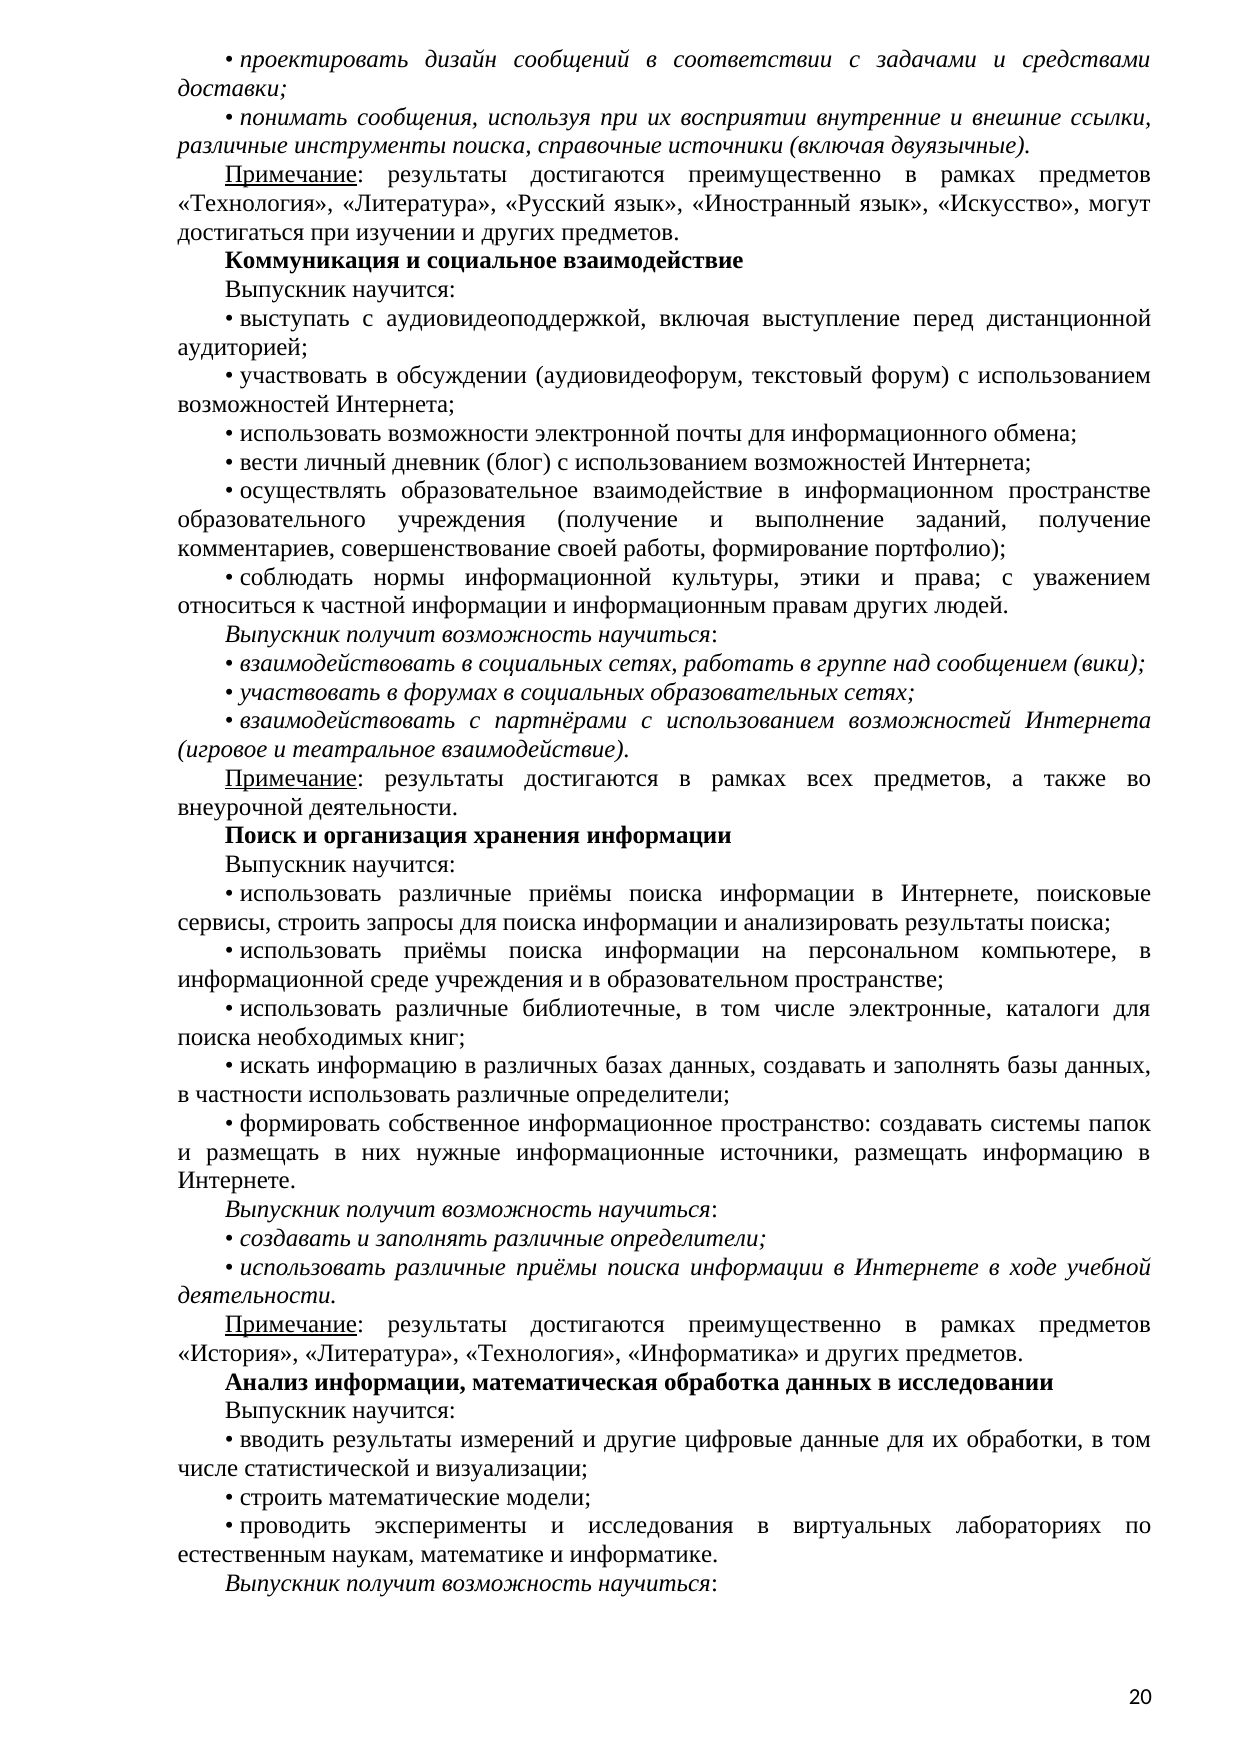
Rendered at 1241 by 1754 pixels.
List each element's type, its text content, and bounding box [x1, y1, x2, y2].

text • создавать и заполнять различные определители; [177, 1223, 1152, 1252]
text • строить математические модели; [177, 1482, 1152, 1511]
text • осуществлять образовательное взаимодействие в информационном пространстве образовательного учреждения (получение и выполнение заданий, получение комментариев, совершенствование своей работы, формирование портфолио); [177, 476, 1152, 562]
text • использовать приёмы поиска информации на персональном компьютере, в информационной среде учреждения и в образовательном пространстве; [177, 936, 1152, 993]
text • соблюдать нормы информационной культуры, этики и права; с уважением относиться к частной информации и информационным правам других людей. [177, 562, 1152, 619]
text • проводить эксперименты и исследования в виртуальных лабораториях по естественным наукам, математике и информатике. [177, 1511, 1152, 1568]
text Примечание: результаты достигаются в рамках всех предметов, а также во внеурочной деятельности. [177, 763, 1152, 821]
text • взаимодействовать в социальных сетях, работать в группе над сообщением (вики); [177, 648, 1152, 677]
text Анализ информации, математическая обработка данных в исследовании [177, 1367, 1152, 1396]
text • взаимодействовать с партнёрами с использованием возможностей Интернета (игровое и театральное взаимодействие). [177, 706, 1152, 763]
text • использовать различные приёмы поиска информации в Интернете в ходе учебной деятельности. [177, 1252, 1152, 1309]
text Выпускник получит возможность научиться: [177, 1194, 1152, 1223]
text • использовать различные библиотечные, в том числе электронные, каталоги для поиска необходимых книг; [177, 993, 1152, 1051]
text Примечание: результаты достигаются преимущественно в рамках предметов «История», «Литература», «Технология», «Информатика» и других предметов. [177, 1309, 1152, 1367]
text • участвовать в форумах в социальных образовательных сетях; [177, 677, 1152, 706]
text • искать информацию в различных базах данных, создавать и заполнять базы данных, в частности использовать различные определители; [177, 1051, 1152, 1108]
text Выпускник научится: [177, 1396, 1152, 1424]
text • формировать собственное информационное пространство: создавать системы папок и размещать в них нужные информационные источники, размещать информацию в Интернете. [177, 1108, 1152, 1194]
text Примечание: результаты достигаются преимущественно в рамках предметов «Технология», «Литература», «Русский язык», «Иностранный язык», «Искусство», могут достигаться при изучении и других предметов. [177, 159, 1152, 246]
text • проектировать дизайн сообщений в соответствии с задачами и средствами доставки; [177, 44, 1152, 102]
text Выпускник получит возможность научиться: [177, 619, 1152, 648]
text • выступать с аудиовидеоподдержкой, включая выступление перед дистанционной аудиторией; [177, 303, 1152, 361]
text Поиск и организация хранения информации [177, 821, 1152, 849]
text • понимать сообщения, используя при их восприятии внутренние и внешние ссылки, различные инструменты поиска, справочные источники (включая двуязычные). [177, 102, 1152, 159]
text Выпускник научится: [177, 849, 1152, 878]
text Коммуникация и социальное взаимодействие [177, 246, 1152, 274]
text • использовать возможности электронной почты для информационного обмена; [177, 418, 1152, 447]
text • использовать различные приёмы поиска информации в Интернете, поисковые сервисы, строить запросы для поиска информации и анализировать результаты поиска; [177, 878, 1152, 936]
text Выпускник получит возможность научиться: [177, 1568, 1152, 1597]
text • вводить результаты измерений и другие цифровые данные для их обработки, в том числе статистической и визуализации; [177, 1424, 1152, 1482]
text • вести личный дневник (блог) с использованием возможностей Интернета; [177, 447, 1152, 476]
text Выпускник научится: [177, 274, 1152, 303]
text • участвовать в обсуждении (аудиовидеофорум, текстовый форум) с использованием возможностей Интернета; [177, 361, 1152, 418]
